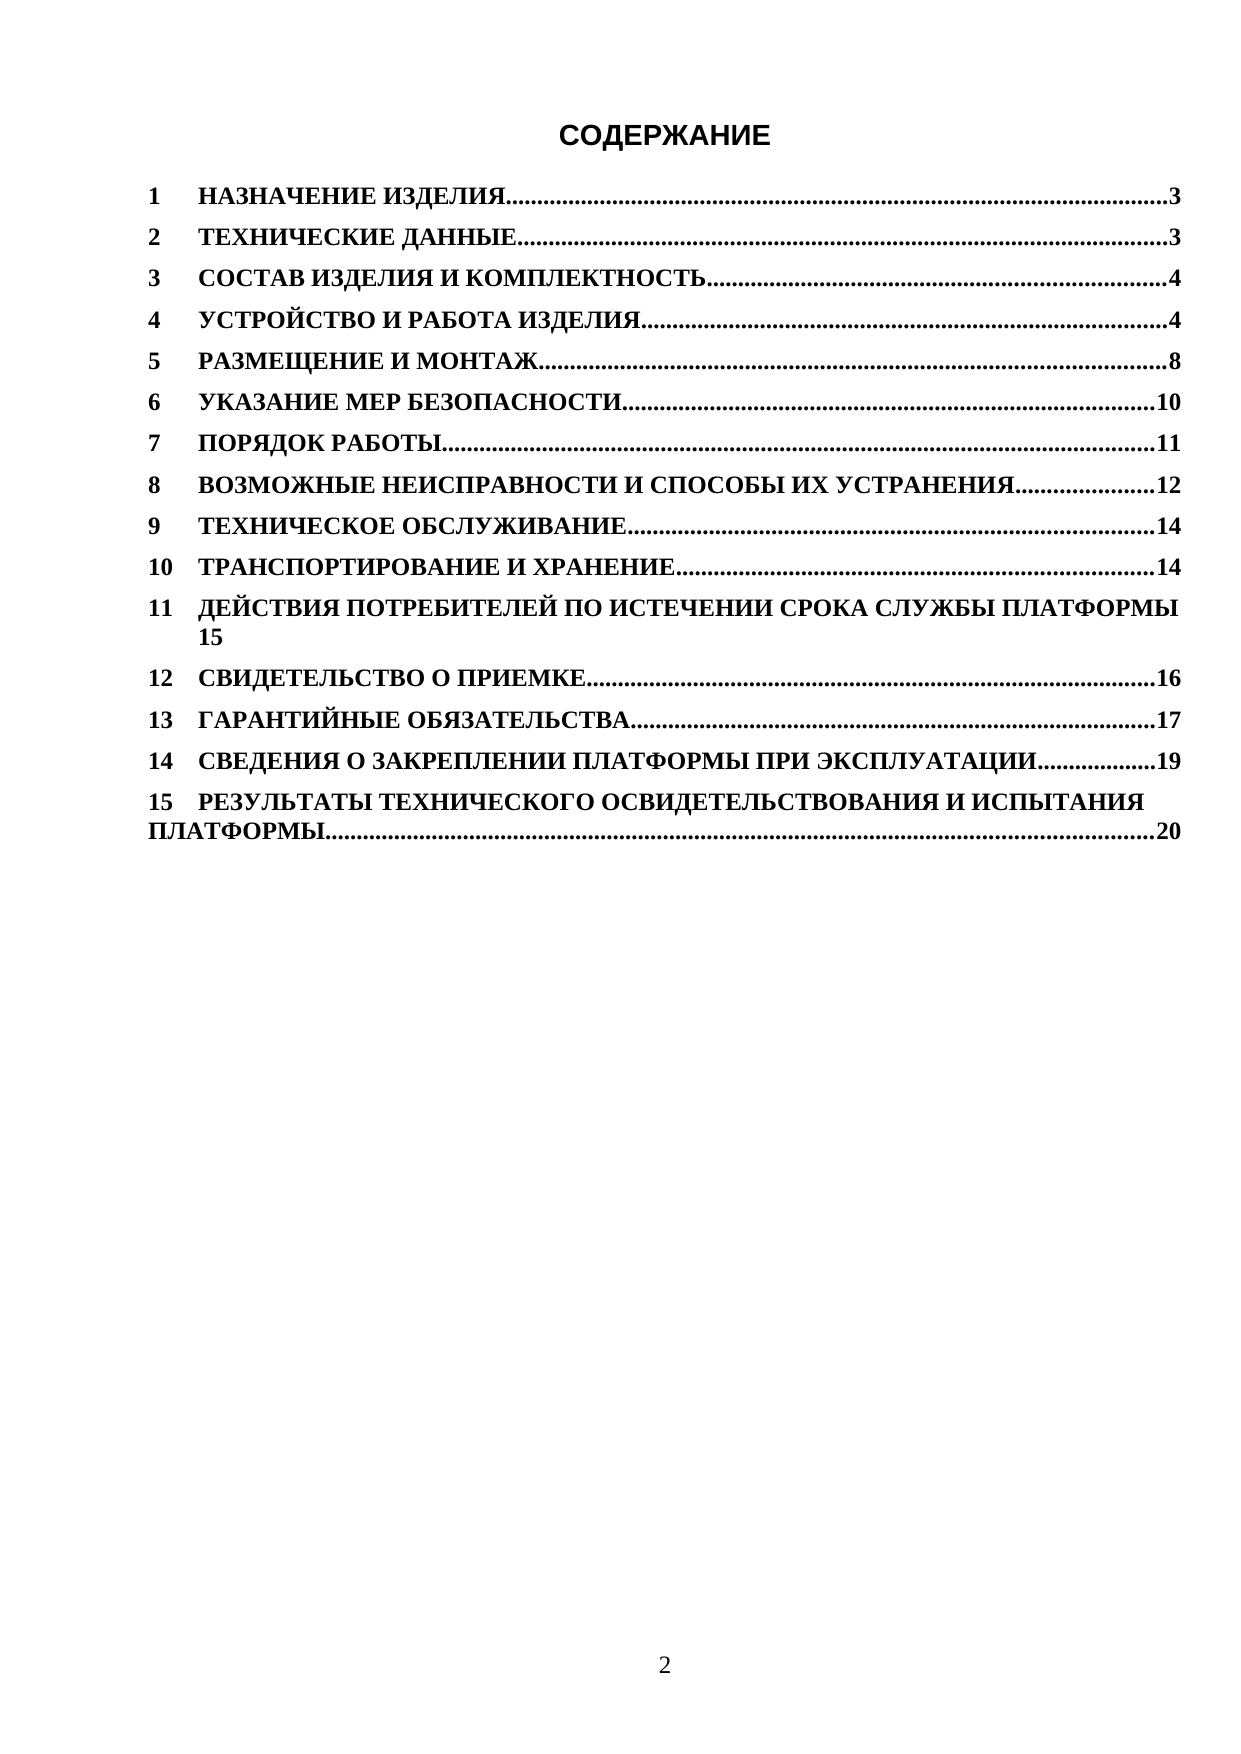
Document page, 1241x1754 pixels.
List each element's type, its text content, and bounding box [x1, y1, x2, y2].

text СОДЕРЖАНИЕ [148, 118, 1182, 152]
text 12 СВИДЕТЕЛЬСТВО О ПРИЕМКЕ 16 [148, 663, 1182, 692]
text 3 СОСТАВ ИЗДЕЛИЯ И КОМПЛЕКТНОСТЬ 4 [148, 263, 1182, 292]
text 8 ВОЗМОЖНЫЕ НЕИСПРАВНОСТИ И СПОСОБЫ ИХ УСТРАНЕНИЯ 12 [148, 470, 1182, 498]
text 5 РАЗМЕЩЕНИЕ И МОНТАЖ 8 [148, 346, 1182, 375]
text 9 ТЕХНИЧЕСКОЕ ОБСЛУЖИВАНИЕ 14 [148, 511, 1182, 540]
text 7 ПОРЯДОК РАБОТЫ 11 [148, 428, 1182, 457]
text 10 ТРАНСПОРТИРОВАНИЕ И ХРАНЕНИЕ 14 [148, 552, 1182, 581]
text 2 ТЕХНИЧЕСКИЕ ДАННЫЕ 3 [148, 222, 1182, 251]
text 14 СВЕДЕНИЯ О ЗАКРЕПЛЕНИИ ПЛАТФОРМЫ ПРИ ЭКСПЛУАТАЦИИ 19 [148, 746, 1182, 775]
text 13 ГАРАНТИЙНЫЕ ОБЯЗАТЕЛЬСТВА 17 [148, 705, 1182, 733]
text 1 НАЗНАЧЕНИЕ ИЗДЕЛИЯ 3 [148, 181, 1182, 210]
text 11 ДЕЙСТВИЯ ПОТРЕБИТЕЛЕЙ ПО ИСТЕЧЕНИИ СРОКА СЛУЖБЫ ПЛАТФОРМЫ 15 [148, 593, 1182, 651]
text 6 УКАЗАНИЕ МЕР БЕЗОПАСНОСТИ 10 [148, 387, 1182, 416]
text 15 РЕЗУЛЬТАТЫ ТЕХНИЧЕСКОГО ОСВИДЕТЕЛЬСТВОВАНИЯ И ИСПЫТАНИЯ ПЛАТФОРМЫ 20 [148, 787, 1182, 845]
text 4 УСТРОЙСТВО И РАБОТА ИЗДЕЛИЯ 4 [148, 305, 1182, 333]
